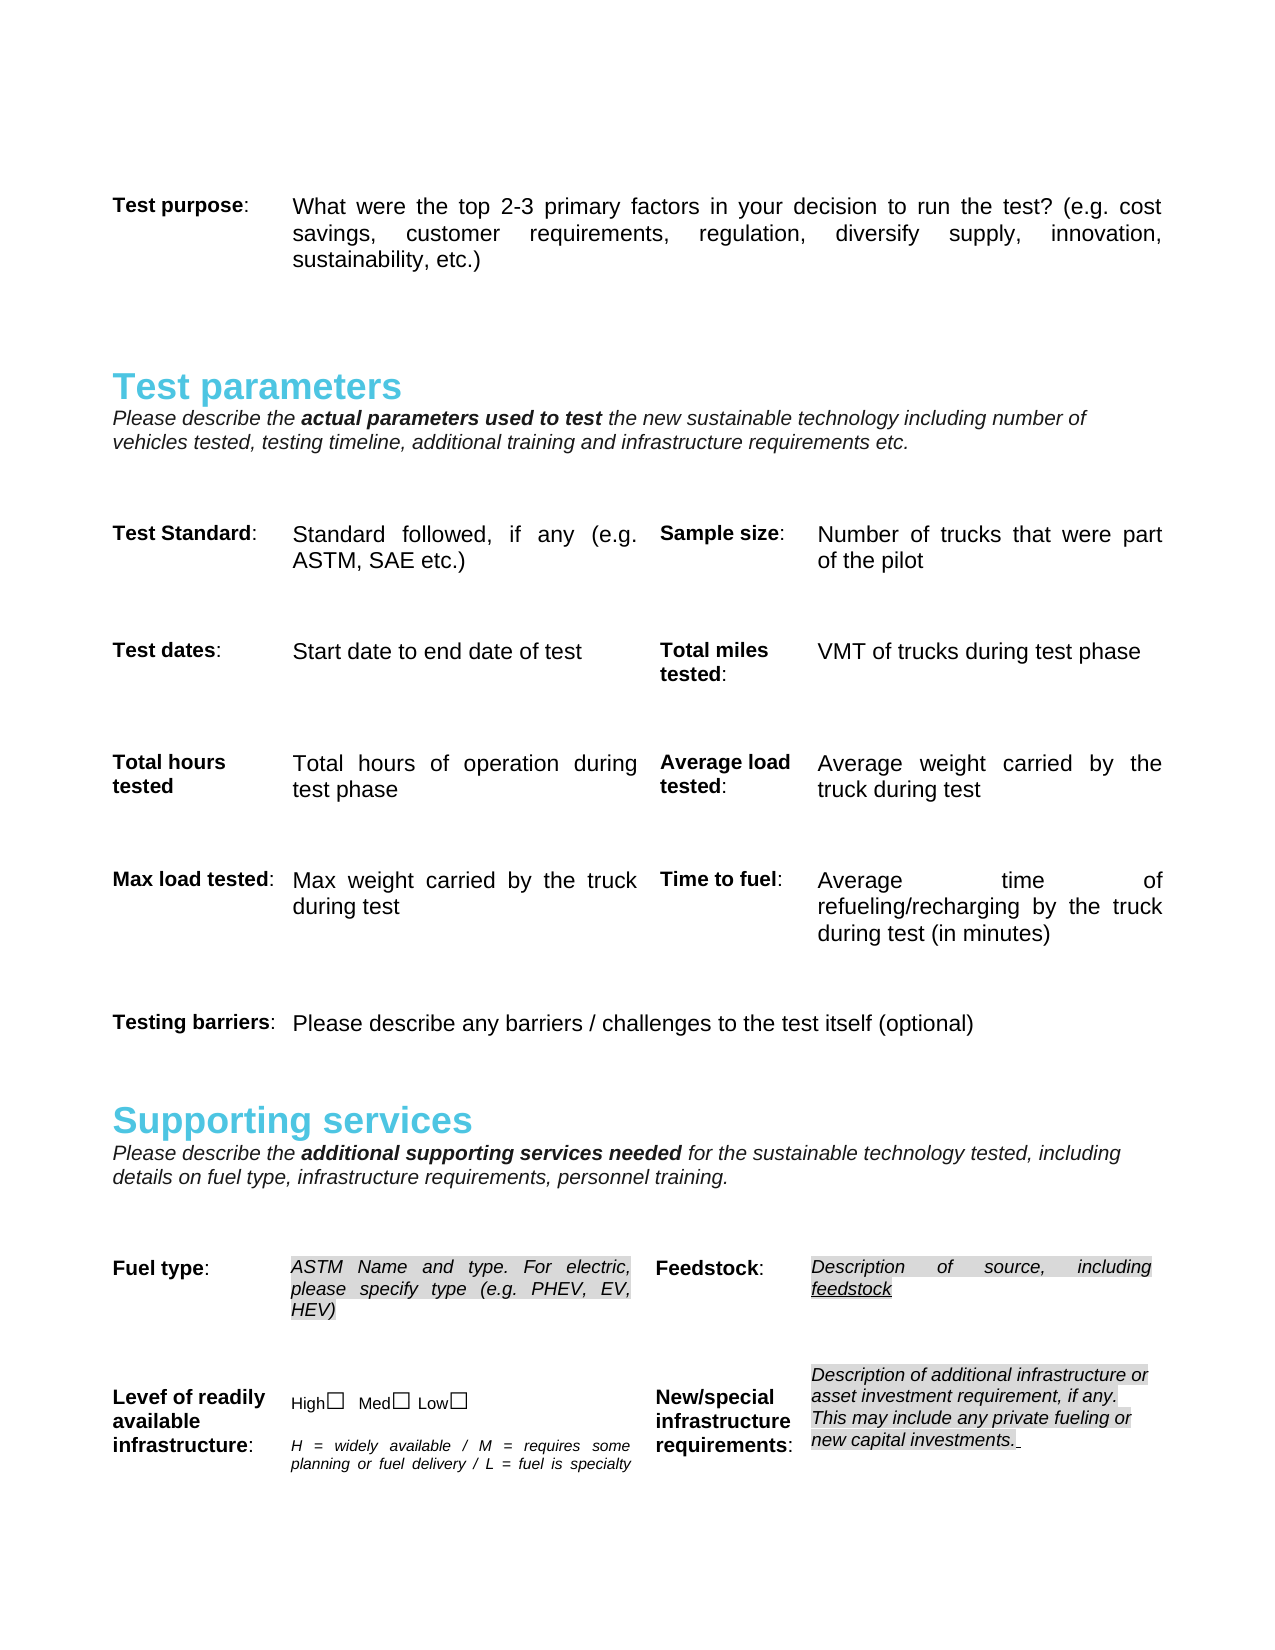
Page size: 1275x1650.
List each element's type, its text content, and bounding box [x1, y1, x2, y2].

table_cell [291, 1341, 633, 1477]
table_cell : [638, 595, 817, 707]
table_cell : [113, 967, 292, 1057]
table_cell : [638, 824, 817, 967]
table_cell : [113, 824, 292, 967]
table_cell [113, 707, 292, 823]
table_cell [811, 1341, 1153, 1477]
subtitle Supporting services [112, 1107, 1162, 1141]
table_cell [113, 1341, 291, 1477]
table_cell : [113, 595, 292, 707]
table_header : [638, 478, 817, 594]
table_header ASTM Name and type. For electric, please specify type (e.g. PHEV, EV, HEV) [291, 1213, 633, 1341]
subtitle Test parameters [112, 372, 1162, 406]
table_cell : [633, 1341, 811, 1477]
table_header : [113, 478, 292, 594]
table_cell : [113, 150, 292, 293]
text Please describe the additional supporting services needed for the sustainable technology tested, including details on fuel type, infrastructure requirements, personnel training. [112, 1141, 1162, 1188]
table_cell : [638, 707, 817, 823]
table_header : [113, 1213, 291, 1341]
table_header Description of source, including feedstock [811, 1213, 1153, 1341]
text Please describe the actual parameters used to test the new sustainable technology including number of vehicles tested, testing timeline, additional training and infrastructure requirements etc. [112, 406, 1162, 454]
table_header Feedstock: [633, 1213, 811, 1341]
